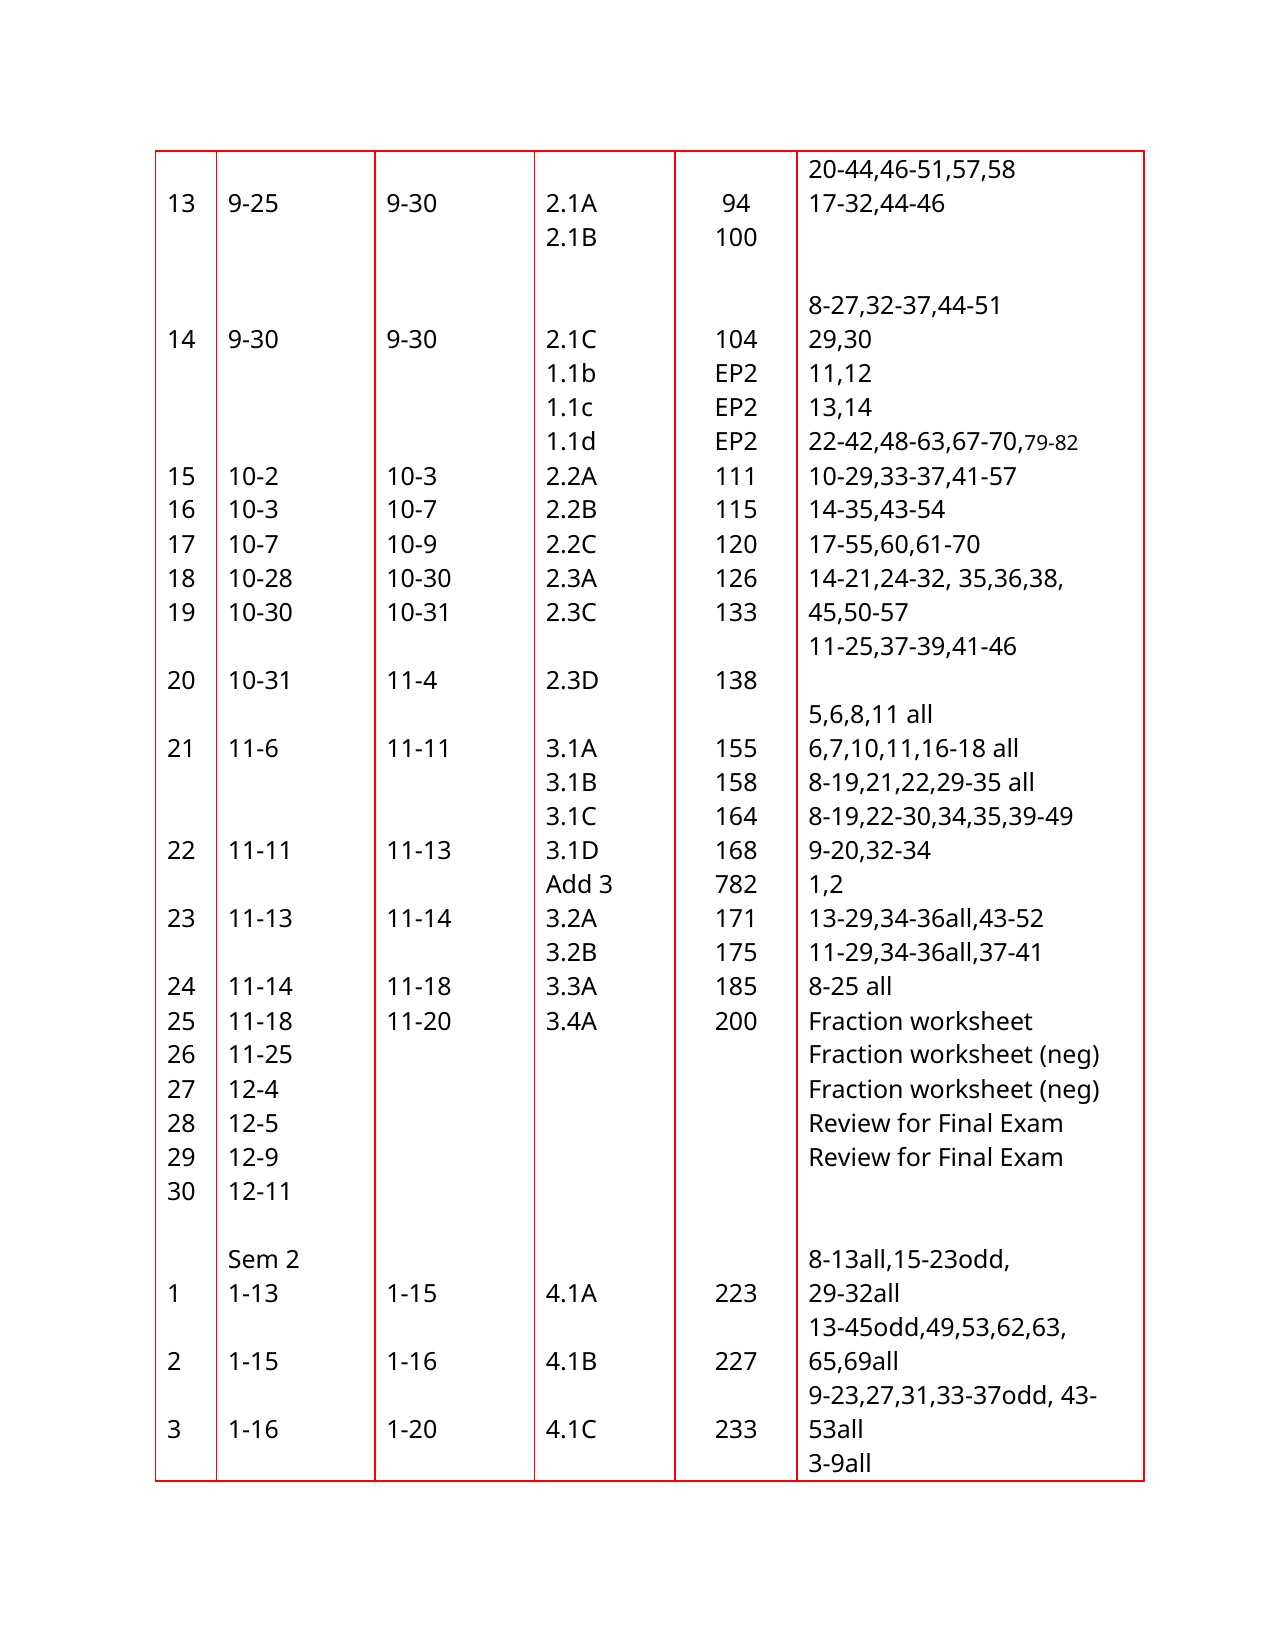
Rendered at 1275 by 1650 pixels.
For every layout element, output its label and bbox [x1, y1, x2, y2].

table_cell [217, 152, 374, 1480]
table_cell [676, 152, 796, 1480]
table_cell [156, 152, 216, 1480]
table_cell [376, 152, 534, 1480]
table_cell [535, 152, 674, 1480]
table_cell [798, 152, 1143, 1480]
